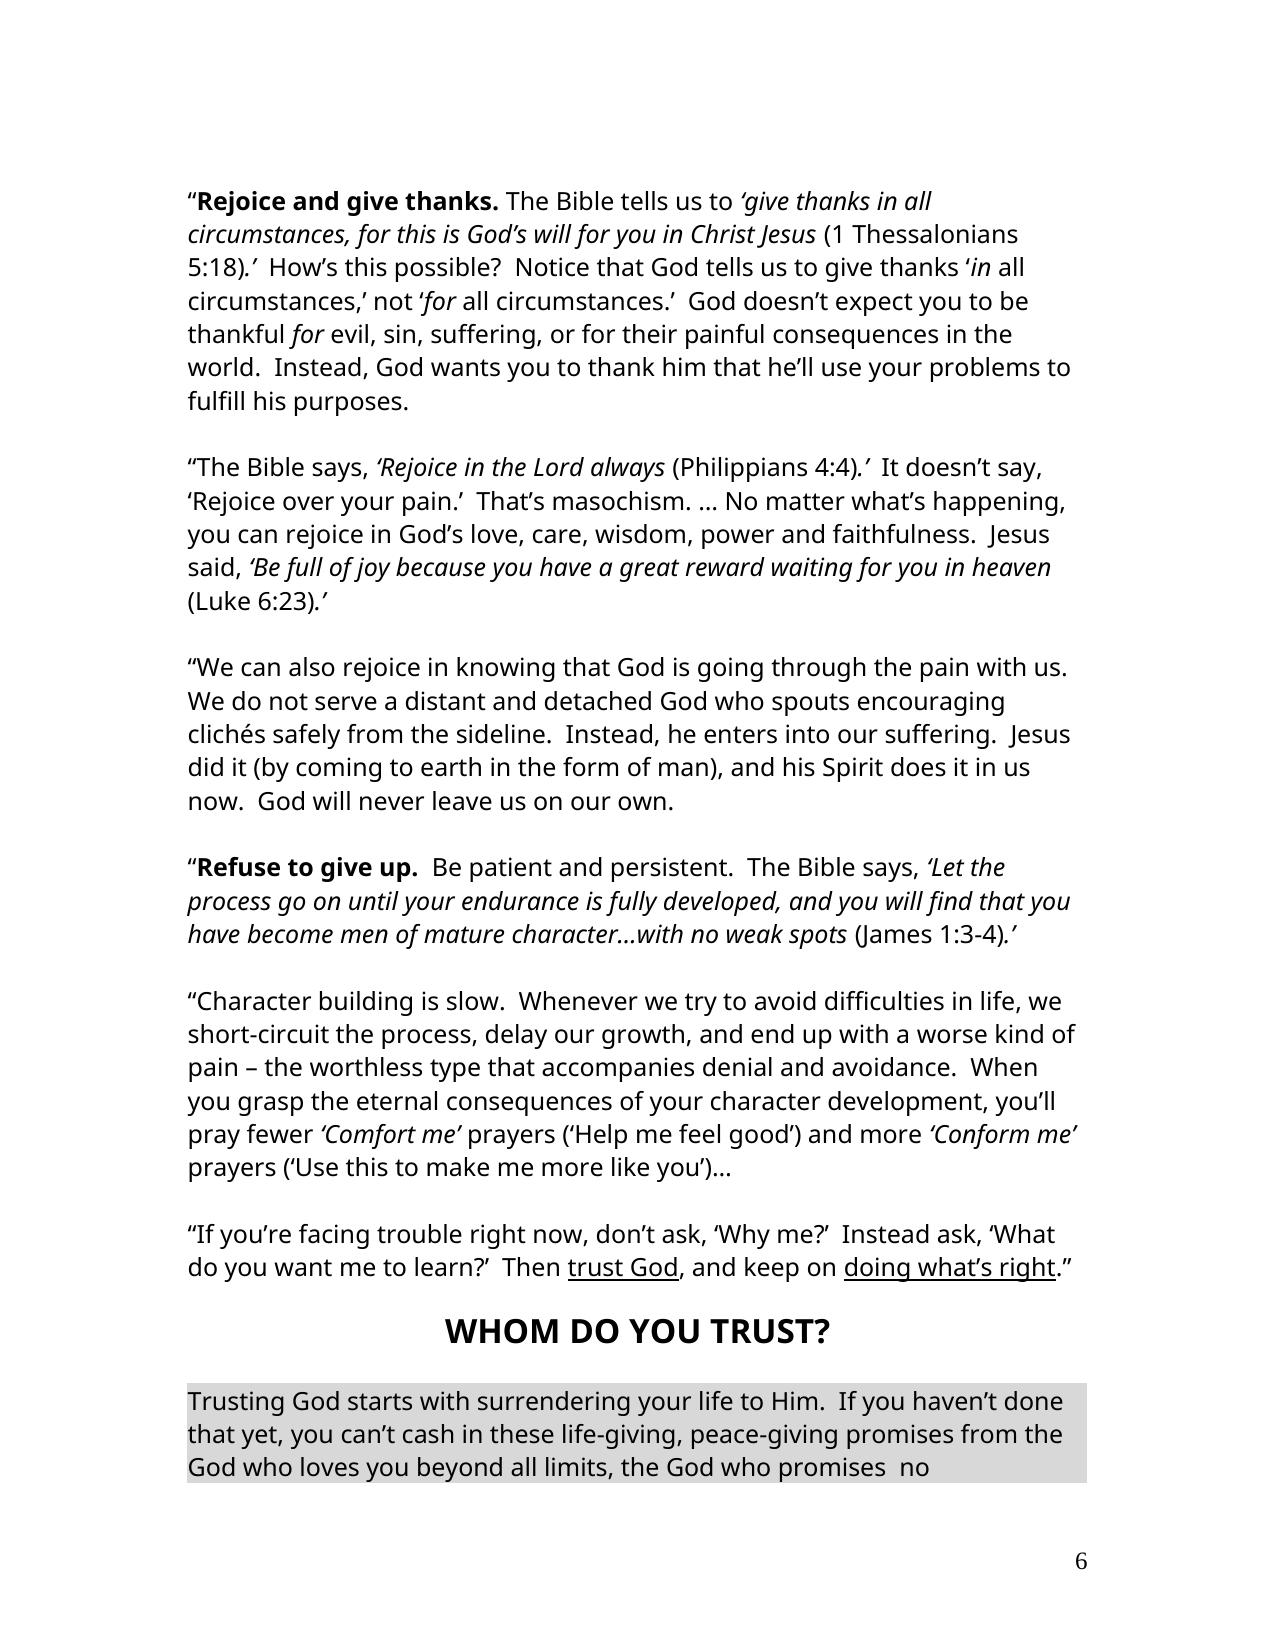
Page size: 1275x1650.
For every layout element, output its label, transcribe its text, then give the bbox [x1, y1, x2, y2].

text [187, 1383, 1087, 1483]
text “Refuse to give up. Be patient and persistent. The Bible says, ‘Let the process go on until your endurance is fully developed, and you will find that you have become men of mature character…with no weak spots (James 1:3-4).’ [187, 850, 1087, 950]
text WHOM DO YOU TRUST? [187, 1317, 1087, 1350]
text “If you’re facing trouble right now, don’t ask, ‘Why me?’ Instead ask, ‘What do you want me to learn?’ Then trust God, and keep on doing what’s right.” [187, 1217, 1087, 1283]
text “Rejoice and give thanks. The Bible tells us to ‘give thanks in all circumstances, for this is God’s will for you in Christ Jesus (1 Thessalonians 5:18).’ How’s this possible? Notice that God tells us to give thanks ‘in all circumstances,’ not ‘for all circumstances.’ God doesn’t expect you to be thankful for evil, sin, suffering, or for their painful consequences in the world. Instead, God wants you to thank him that he’ll use your problems to fulfill his purposes. [187, 183, 1087, 417]
text “We can also rejoice in knowing that God is going through the pain with us. We do not serve a distant and detached God who spouts encouraging clichés safely from the sideline. Instead, he enters into our suffering. Jesus did it (by coming to earth in the form of man), and his Spirit does it in us now. God will never leave us on our own. [187, 650, 1087, 817]
text “The Bible says, ‘Rejoice in the Lord always (Philippians 4:4).’ It doesn’t say, ‘Rejoice over your pain.’ That’s masochism. … No matter what’s happening, you can rejoice in God’s love, care, wisdom, power and faithfulness. Jesus said, ‘Be full of joy because you have a great reward waiting for you in heaven (Luke 6:23).’ [187, 450, 1087, 617]
text “Character building is slow. Whenever we try to avoid difficulties in life, we short-circuit the process, delay our growth, and end up with a worse kind of pain – the worthless type that accompanies denial and avoidance. When you grasp the eternal consequences of your character development, you’ll pray fewer ‘Comfort me’ prayers (‘Help me feel good’) and more ‘Conform me’ prayers (‘Use this to make me more like you’)… [187, 983, 1087, 1183]
